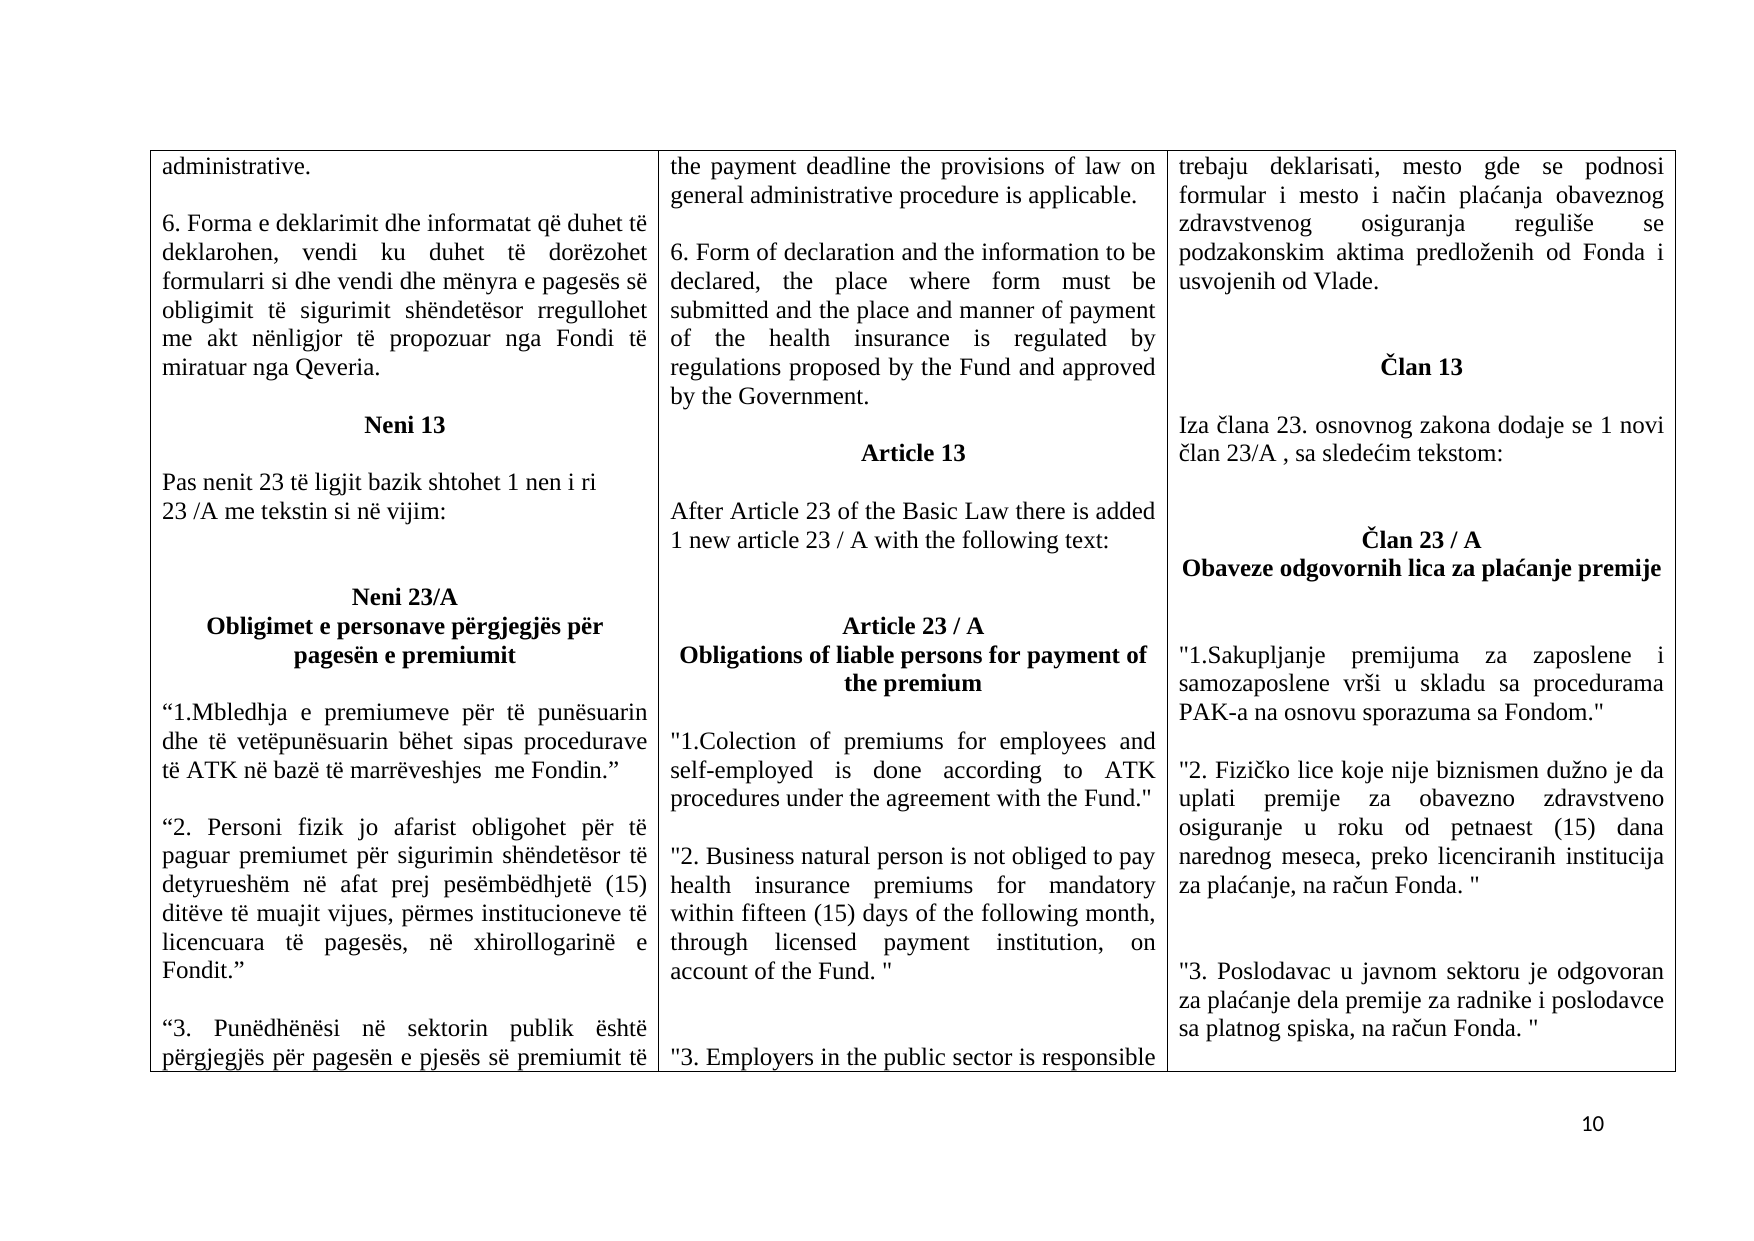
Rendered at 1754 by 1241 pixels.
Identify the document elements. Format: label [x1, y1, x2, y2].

table_header [151, 151, 658, 1071]
table_header [1168, 151, 1675, 1071]
table_header [659, 151, 1167, 1071]
